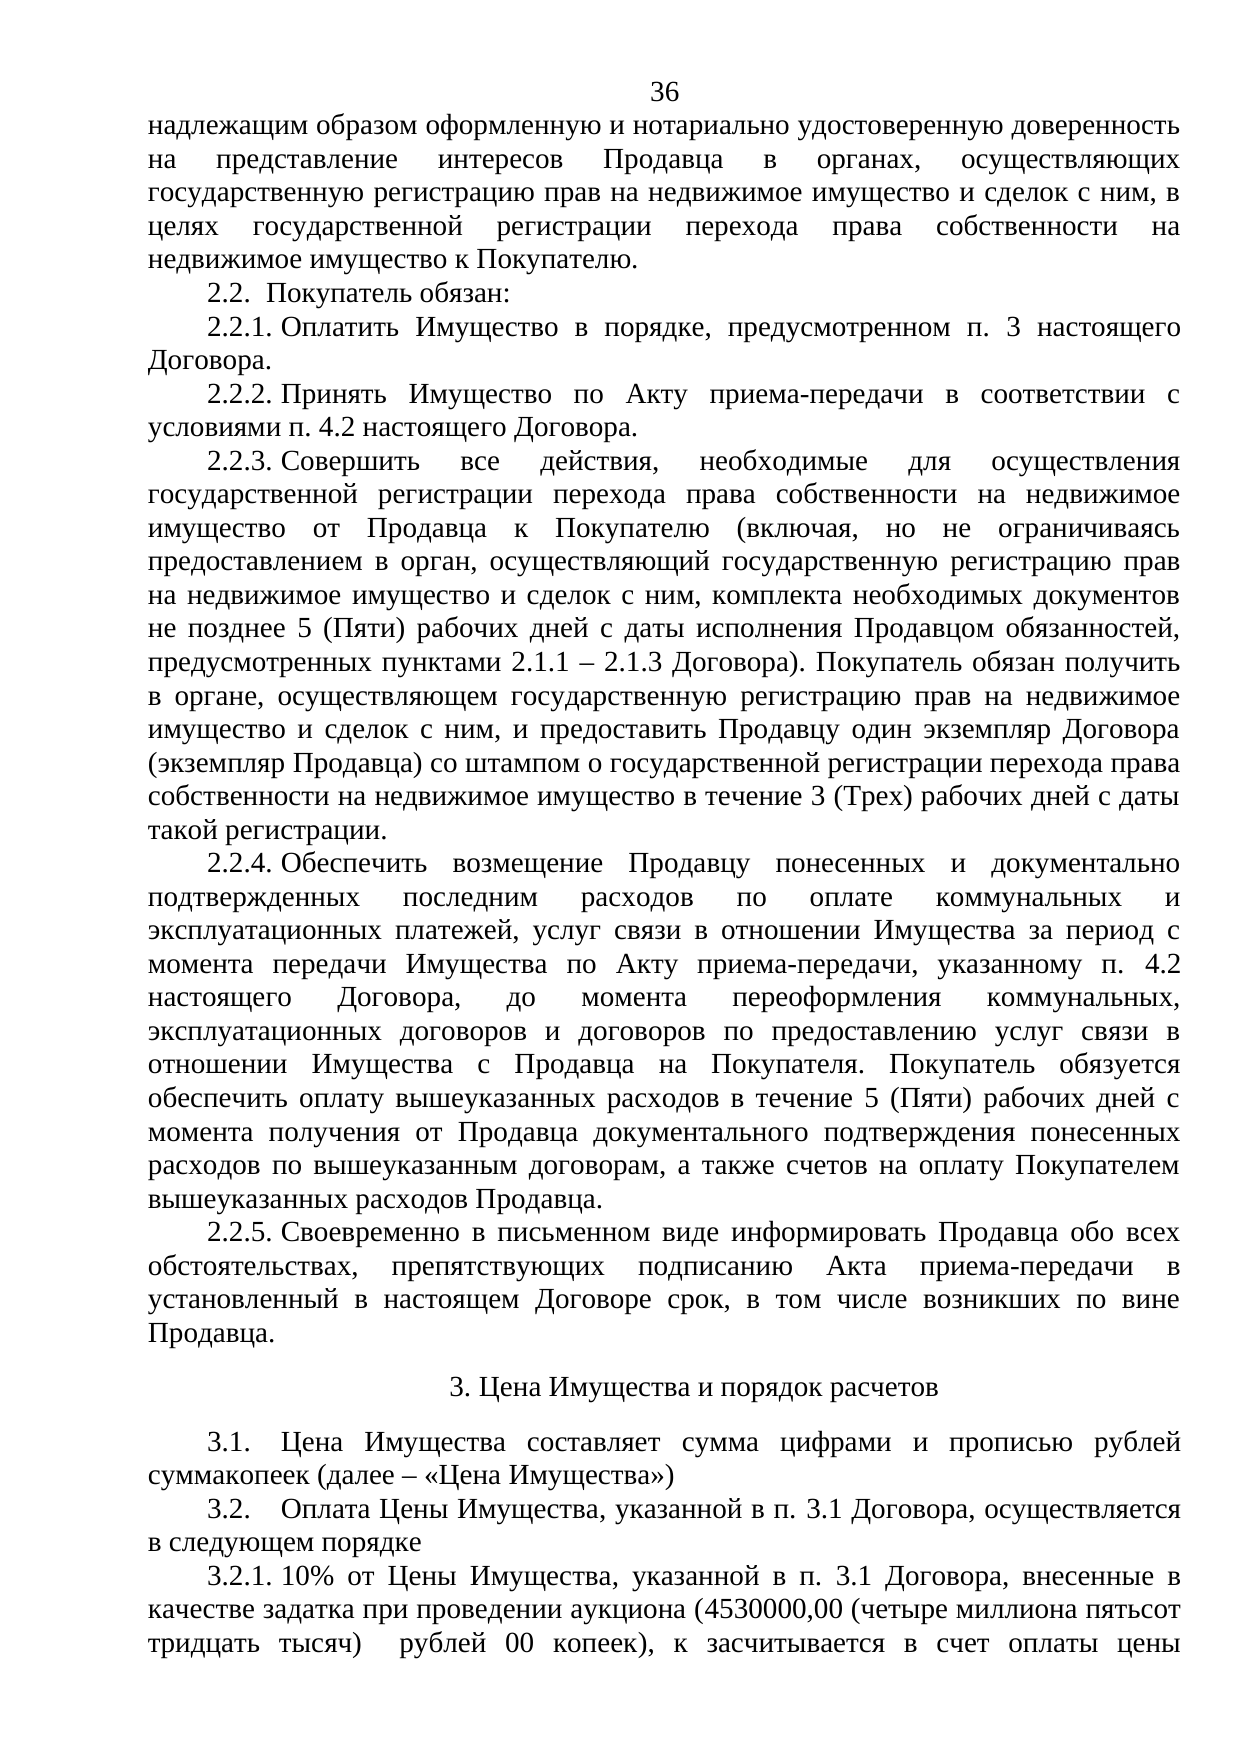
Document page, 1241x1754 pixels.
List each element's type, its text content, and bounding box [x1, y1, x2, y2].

list Покупатель обязан: [148, 275, 1181, 309]
list Цена Имущества и порядок расчетов [148, 1369, 1181, 1403]
list Оплата Цены Имущества, указанной в п. 3.1 Договора, осуществляется в следующем порядке [148, 1491, 1181, 1558]
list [148, 107, 1181, 275]
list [148, 1558, 1181, 1658]
list Оплатить Имущество в порядке, предусмотренном п. 3 настоящего Договора. [148, 309, 1181, 376]
list Обеспечить возмещение Продавцу понесенных и документально подтвержденных последним расходов по оплате коммунальных и эксплуатационных платежей, услуг связи в отношении Имущества за период с момента передачи Имущества по Акту приема-передачи, указанному п. 4.2 настоящего Договора, до момента переоформления коммунальных, эксплуатационных договоров и договоров по предоставлению услуг связи в отношении Имущества с Продавца на Покупателя. Покупатель обязуется обеспечить оплату вышеуказанных расходов в течение 5 (Пяти) рабочих дней с момента получения от Продавца документального подтверждения понесенных расходов по вышеуказанным договорам, а также счетов на оплату Покупателем вышеуказанных расходов Продавца. [148, 845, 1181, 1214]
list Цена Имущества составляет рублей копеек (далее – «Цена Имущества») [148, 1424, 1181, 1491]
list Принять Имущество по Акту приема-передачи в соответствии с условиями п. 4.2 настоящего Договора. [148, 376, 1181, 443]
list Своевременно в письменном виде информировать Продавца обо всех обстоятельствах, препятствующих подписанию Акта приема-передачи в установленный в настоящем Договоре срок, в том числе возникших по вине Продавца. [148, 1214, 1181, 1348]
list Совершить все действия, необходимые для осуществления государственной регистрации перехода права собственности на недвижимое имущество от Продавца к Покупателю (включая, но не ограничиваясь предоставлением в орган, осуществляющий государственную регистрацию прав на недвижимое имущество и сделок с ним, комплекта необходимых документов не позднее 5 (Пяти) рабочих дней с даты исполнения Продавцом обязанностей, предусмотренных пунктами 2.1.1 – 2.1.3 Договора). Покупатель обязан получить в органе, осуществляющем государственную регистрацию прав на недвижимое имущество и сделок с ним, и предоставить Продавцу один экземпляр Договора (экземпляр Продавца) со штампом о государственной регистрации перехода права собственности на недвижимое имущество в течение 3 (Трех) рабочих дней с даты такой регистрации. [148, 443, 1181, 845]
